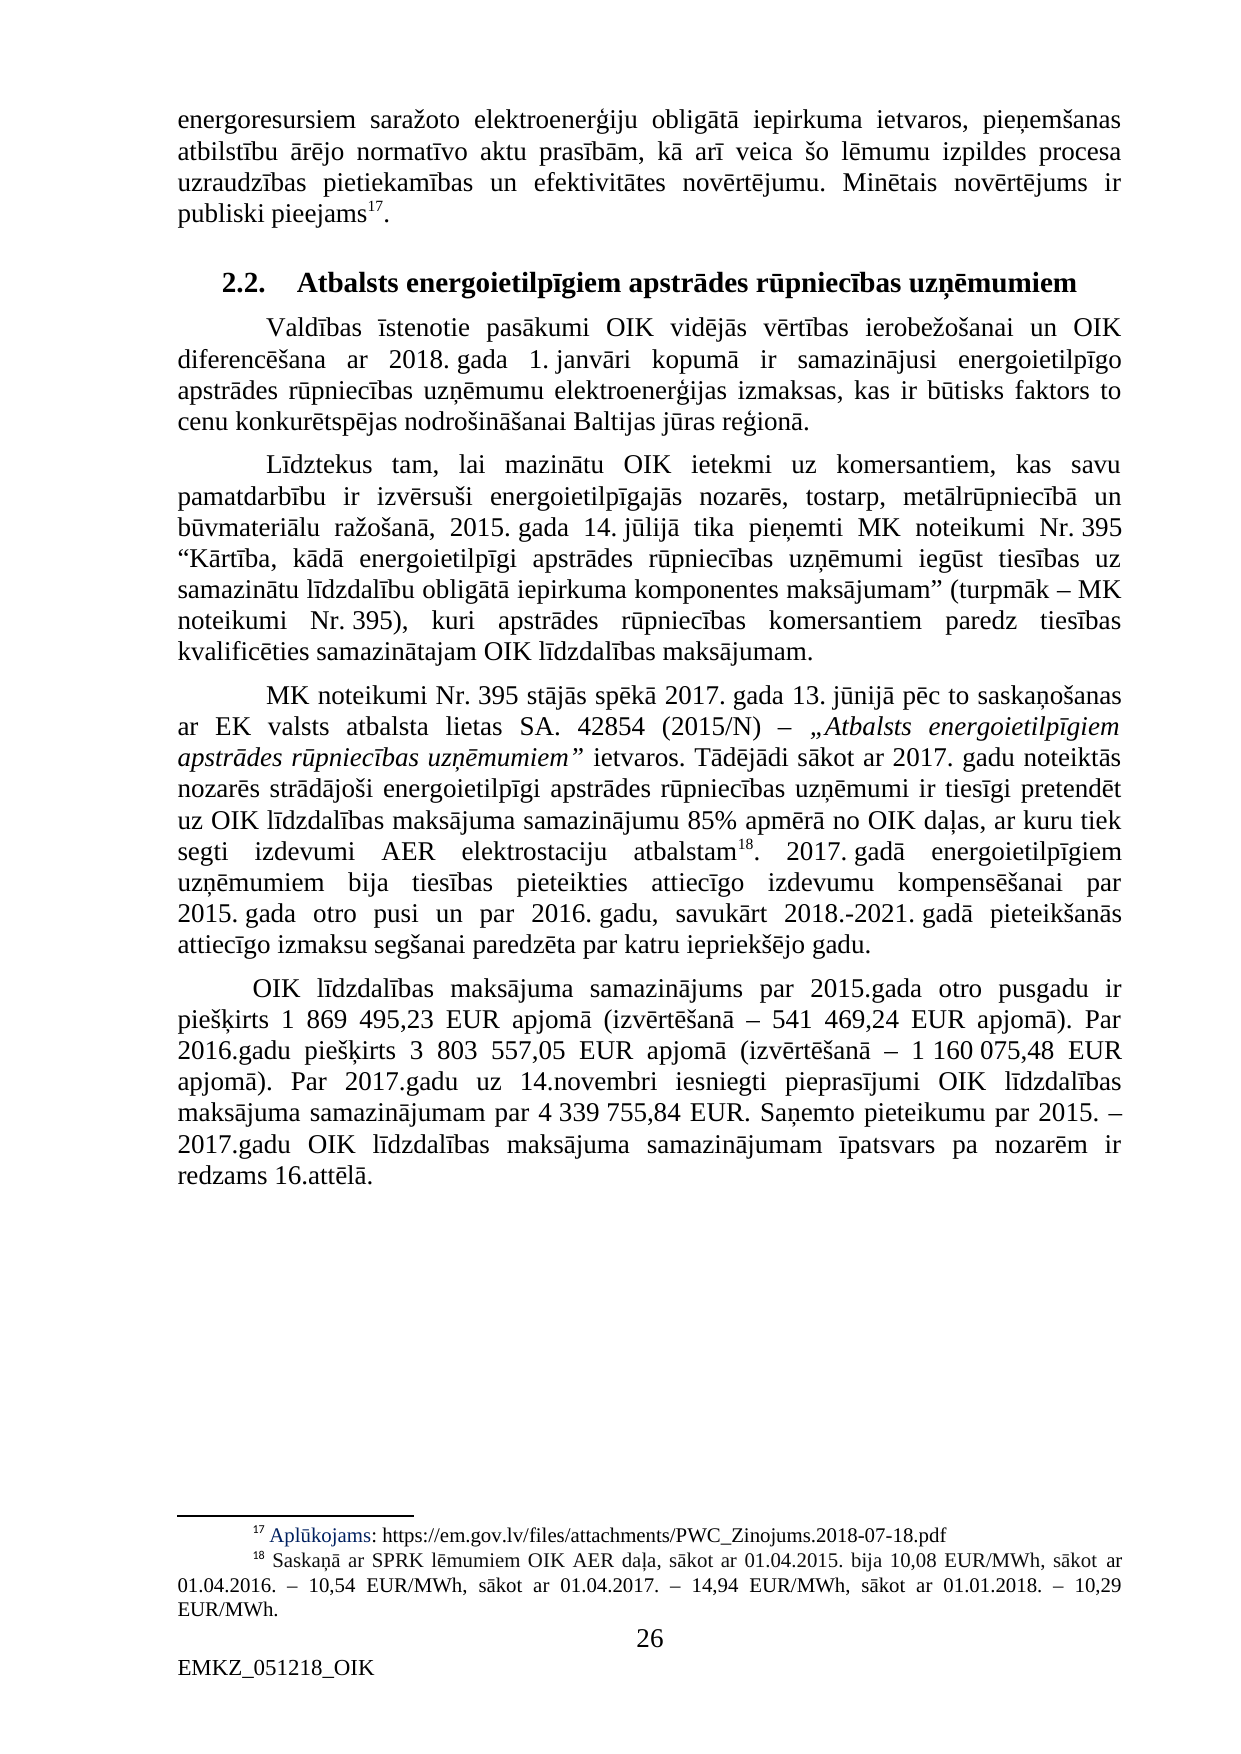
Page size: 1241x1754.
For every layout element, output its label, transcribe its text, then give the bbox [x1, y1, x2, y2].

text Līdztekus tam, lai mazinātu OIK ietekmi uz komersantiem, kas savu pamatdarbību ir izvērsuši energoietilpīgajās nozarēs, tostarp, metālrūpniecībā un būvmateriālu ražošanā, 2015. gada 14. jūlijā tika pieņemti MK noteikumi Nr. 395 “Kārtība, kādā energoietilpīgi apstrādes rūpniecības uzņēmumi iegūst tiesības uz samazinātu līdzdalību obligātā iepirkuma komponentes maksājumam” (turpmāk – MK noteikumi Nr. 395), kuri apstrādes rūpniecības komersantiem paredz tiesības kvalificēties samazinātajam OIK līdzdalības maksājumam. [177, 449, 1122, 667]
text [177, 103, 1122, 228]
text Valdības īstenotie pasākumi OIK vidējās vērtības ierobežošanai un OIK diferencēšana ar 2018. gada 1. janvāri kopumā ir samazinājusi energoietilpīgo apstrādes rūpniecības uzņēmumu elektroenerģijas izmaksas, kas ir būtisks faktors to cenu konkurētspējas nodrošināšanai Baltijas jūras reģionā. [177, 312, 1122, 436]
text MK noteikumi Nr. 395 stājās spēkā 2017. gada 13. jūnijā pēc to saskaņošanas ar EK valsts atbalsta lietas SA. 42854 (2015/N) – „Atbalsts energoietilpīgiem apstrādes rūpniecības uzņēmumiem” ietvaros. Tādējādi sākot ar 2017. gadu noteiktās nozarēs strādājoši energoietilpīgi apstrādes rūpniecības uzņēmumi ir tiesīgi pretendēt uz OIK līdzdalības maksājuma samazinājumu 85% apmērā no OIK daļas, ar kuru tiek segti izdevumi AER elektrostaciju atbalstam. 2017. gadā energoietilpīgiem uzņēmumiem bija tiesības pieteikties attiecīgo izdevumu kompensēšanai par 2015. gada otro pusi un par 2016. gadu, savukārt 2018.-2021. gadā pieteikšanās attiecīgo izmaksu segšanai paredzēta par katru iepriekšējo gadu. [177, 679, 1122, 959]
text OIK līdzdalības maksājuma samazinājums par 2015.gada otro pusgadu ir piešķirts 1 869 495,23 EUR apjomā (izvērtēšanā – 541 469,24 EUR apjomā). Par 2016.gadu piešķirts 3 803 557,05 EUR apjomā (izvērtēšanā – 1 160 075,48 EUR apjomā). Par 2017.gadu uz 14.novembri iesniegti pieprasījumi OIK līdzdalības maksājuma samazinājumam par 4 339 755,84 EUR. Saņemto pieteikumu par 2015. – 2017.gadu OIK līdzdalības maksājuma samazinājumam īpatsvars pa nozarēm ir redzams 16.attēlā. [177, 972, 1122, 1190]
text 2.2. Atbalsts energoietilpīgiem apstrādes rūpniecības uzņēmumiem [177, 266, 1122, 299]
